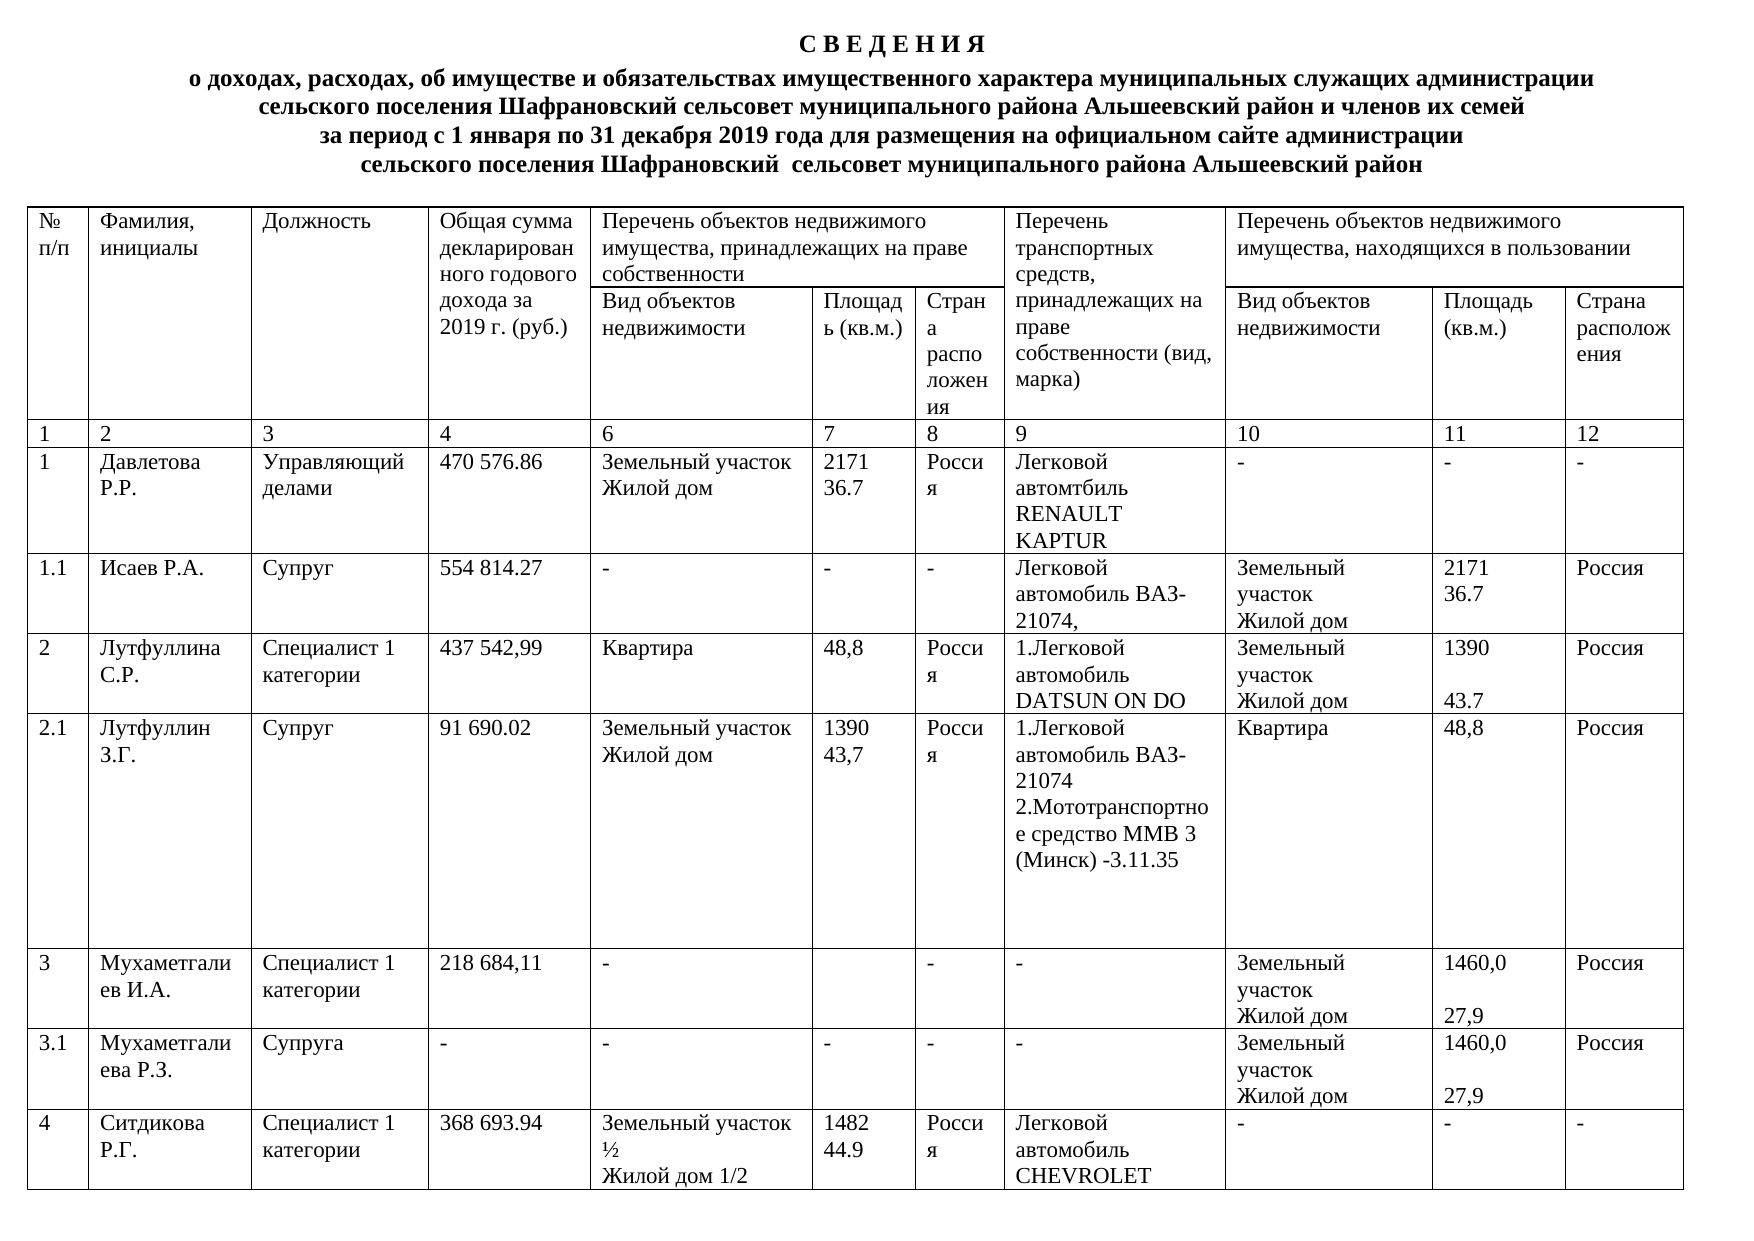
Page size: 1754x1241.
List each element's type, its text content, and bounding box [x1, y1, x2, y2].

table_cell Земельный участок Жилой дом [1226, 634, 1432, 713]
table_cell - [591, 1029, 812, 1108]
table_header Общая сумма декларированного годового дохода за 2019 г. (руб.) [429, 208, 590, 419]
table_cell Земельный участок Жилой дом [591, 714, 812, 948]
table_cell - [1566, 1110, 1683, 1188]
table_cell Мухаметгалиева Р.З. [89, 1029, 251, 1108]
table_cell 1390 43.7 [1433, 634, 1565, 713]
table_cell Лутфуллина С.Р. [89, 634, 251, 713]
table_cell 2 [89, 420, 251, 447]
table_cell Легковой автомобиль ВАЗ-21074, [1005, 554, 1225, 633]
table_header Перечень объектов недвижимого имущества, находящихся в пользовании [1226, 208, 1683, 286]
table_cell Земельный участок Жилой дом [1226, 949, 1432, 1028]
table_cell Земельный участок Жилой дом [1226, 554, 1432, 633]
table_cell 2.1 [28, 714, 88, 948]
table_cell [813, 949, 915, 1028]
table_cell Лутфуллин З.Г. [89, 714, 251, 948]
table_cell Квартира [1226, 714, 1432, 948]
table_cell 3 [28, 949, 88, 1028]
text С В Е Д Е Н И Я [59, 29, 1724, 58]
table_cell 218 684,11 [429, 949, 590, 1028]
table_cell - [1566, 448, 1683, 553]
table_cell Россия [916, 634, 1004, 713]
table_cell 3 [252, 420, 428, 447]
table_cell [252, 1110, 428, 1188]
table_cell 6 [591, 420, 812, 447]
table_cell - [1433, 448, 1565, 553]
table_cell Специалист 1 категории [252, 634, 428, 713]
table_cell Супруг [252, 714, 428, 948]
table_cell 1.1 [28, 554, 88, 633]
table_cell Вид объектов недвижимости [1226, 288, 1432, 419]
table_cell 9 [1005, 420, 1225, 447]
table_cell Россия [916, 714, 1004, 948]
table_cell - [1005, 949, 1225, 1028]
table_cell 368 693.94 [429, 1110, 590, 1188]
table_cell 1390 43,7 [813, 714, 915, 948]
table_cell Земельный участок Жилой дом [591, 448, 812, 553]
table_cell Россия [916, 1110, 1004, 1188]
table_cell 470 576.86 [429, 448, 590, 553]
table_cell - [591, 554, 812, 633]
table_cell Супруг [252, 554, 428, 633]
table_cell Легковой автомтбиль RENAULT KAPTUR [1005, 448, 1225, 553]
table_cell Площадь (кв.м.) [813, 288, 915, 419]
table_cell 1.Легковой автомобиль DATSUN ON DO [1005, 634, 1225, 713]
table_cell - [813, 1029, 915, 1108]
table_cell 1460,0 27,9 [1433, 1029, 1565, 1108]
table_cell Давлетова Р.Р. [89, 448, 251, 553]
table_cell Земельный участок Жилой дом [1226, 1029, 1432, 1108]
table_cell - [429, 1029, 590, 1108]
table_cell 12 [1566, 420, 1683, 447]
table_cell Страна расположения [1566, 288, 1683, 419]
text сельского поселения Шафрановский сельсовет муниципального района Альшеевский район и членов их семей [59, 91, 1724, 120]
table_cell - [1433, 1110, 1565, 1188]
table_cell Россия [1566, 949, 1683, 1028]
table_cell Исаев Р.А. [89, 554, 251, 633]
table_cell Россия [916, 448, 1004, 553]
table_cell Россия [1566, 714, 1683, 948]
table_cell 4 [429, 420, 590, 447]
table_cell 3.1 [28, 1029, 88, 1108]
table_cell 48,8 [813, 634, 915, 713]
table_cell 11 [1433, 420, 1565, 447]
table_cell - [591, 949, 812, 1028]
table_cell Россия [1566, 634, 1683, 713]
table_header Фамилия, инициалы [89, 208, 251, 419]
table_cell 2 [28, 634, 88, 713]
table_cell 48,8 [1433, 714, 1565, 948]
table_cell - [916, 1029, 1004, 1108]
table_cell Мухаметгалиев И.А. [89, 949, 251, 1028]
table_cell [591, 1110, 812, 1188]
table_cell Управляющий делами [252, 448, 428, 553]
table_cell 554 814.27 [429, 554, 590, 633]
table_cell - [1005, 1029, 1225, 1108]
table_cell 8 [916, 420, 1004, 447]
table_cell Специалист 1 категории [252, 949, 428, 1028]
table_cell - [916, 949, 1004, 1028]
table_cell 1.Легковой автомобиль ВАЗ-21074 2.Мототранспортное средство ММВ 3 (Минск) -3.11.35 [1005, 714, 1225, 948]
table_cell Россия [1566, 1029, 1683, 1108]
table_cell - [1226, 448, 1432, 553]
table_cell 2171 36.7 [1433, 554, 1565, 633]
table_cell 1460,0 27,9 [1433, 949, 1565, 1028]
table_header Перечень объектов недвижимого имущества, принадлежащих на праве собственности [591, 208, 1004, 286]
table_cell 4 [28, 1110, 88, 1188]
table_cell - [813, 554, 915, 633]
table_cell Квартира [591, 634, 812, 713]
table_cell Супруга [252, 1029, 428, 1108]
table_header Должность [252, 208, 428, 419]
table_cell 10 [1226, 420, 1432, 447]
table_cell Ситдикова Р.Г. [89, 1110, 251, 1188]
table_cell Вид объектов недвижимости [591, 288, 812, 419]
table_cell - [1226, 1110, 1432, 1188]
table_cell 2171 36.7 [813, 448, 915, 553]
text за период с 1 января по 31 декабря 2019 года для размещения на официальном сайте администрации [59, 120, 1724, 149]
text сельского поселения Шафрановский сельсовет муниципального района Альшеевский район [59, 149, 1724, 178]
table_cell 1482 44.9 [813, 1110, 915, 1188]
table_header Перечень транспортных средств, принадлежащих на праве собственности (вид, марка) [1005, 208, 1225, 419]
table_cell - [916, 554, 1004, 633]
table_header № п/п [28, 208, 88, 419]
table_cell Страна расположения [916, 288, 1004, 419]
table_cell 1 [28, 448, 88, 553]
table_cell Площадь (кв.м.) [1433, 288, 1565, 419]
table_cell 7 [813, 420, 915, 447]
table_cell 91 690.02 [429, 714, 590, 948]
table_cell Россия [1566, 554, 1683, 633]
table_cell 1 [28, 420, 88, 447]
text о доходах, расходах, об имуществе и обязательствах имущественного характера муниципальных служащих администрации [59, 63, 1724, 91]
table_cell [1005, 1110, 1225, 1188]
table_cell 437 542,99 [429, 634, 590, 713]
